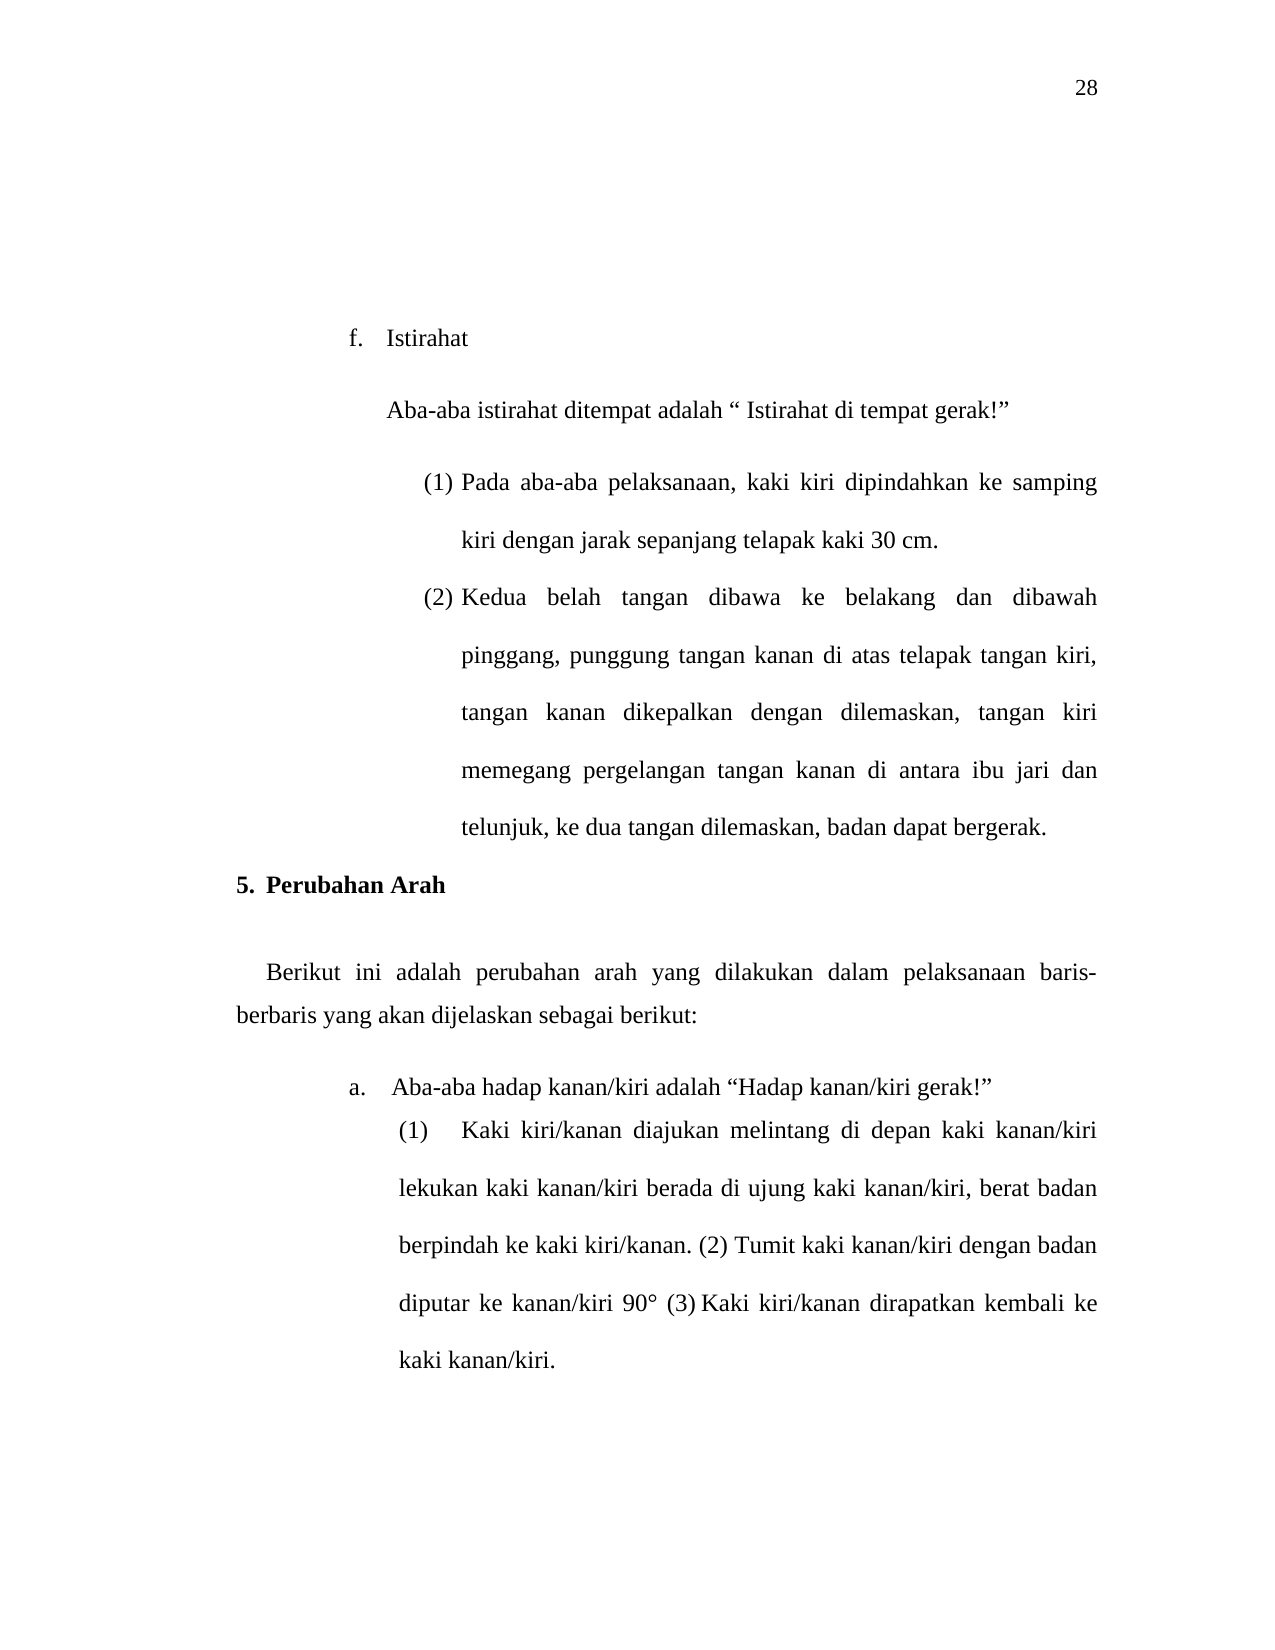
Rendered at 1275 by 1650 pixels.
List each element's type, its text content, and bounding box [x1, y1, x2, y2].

list Kaki kiri/kanan diajukan melintang di depan kaki kanan/kiri lekukan kaki kanan/kiri berada di ujung kaki kanan/kiri, berat badan berpindah ke kaki kiri/kanan. (2) Tumit kaki kanan/kiri dengan badan diputar ke kanan/kiri 90° (3) Kaki kiri/kanan dirapatkan kembali ke kaki kanan/kiri. [399, 1115, 1098, 1374]
list Kedua belah tangan dibawa ke belakang dan dibawah pinggang, punggung tangan kanan di atas telapak tangan kiri, tangan kanan dikepalkan dengan dilemaskan, tangan kiri memegang pergelangan tangan kanan di antara ibu jari dan telunjuk, ke dua tangan dilemaskan, badan dapat bergerak. [424, 582, 1098, 841]
list Pada aba-aba pelaksanaan, kaki kiri dipindahkan ke samping kiri dengan jarak sepanjang telapak kaki 30 cm. [424, 467, 1098, 554]
list Aba-aba hadap kanan/kiri adalah “Hadap kanan/kiri gerak!” [349, 1072, 1098, 1101]
list Istirahat [349, 323, 1098, 352]
text Aba-aba istirahat ditempat adalah “ Istirahat di tempat gerak!” [349, 395, 1098, 424]
text Berikut ini adalah perubahan arah yang dilakukan dalam pelaksanaan baris-berbaris yang akan dijelaskan sebagai berikut: [236, 957, 1098, 1028]
list Perubahan Arah [236, 870, 1098, 899]
